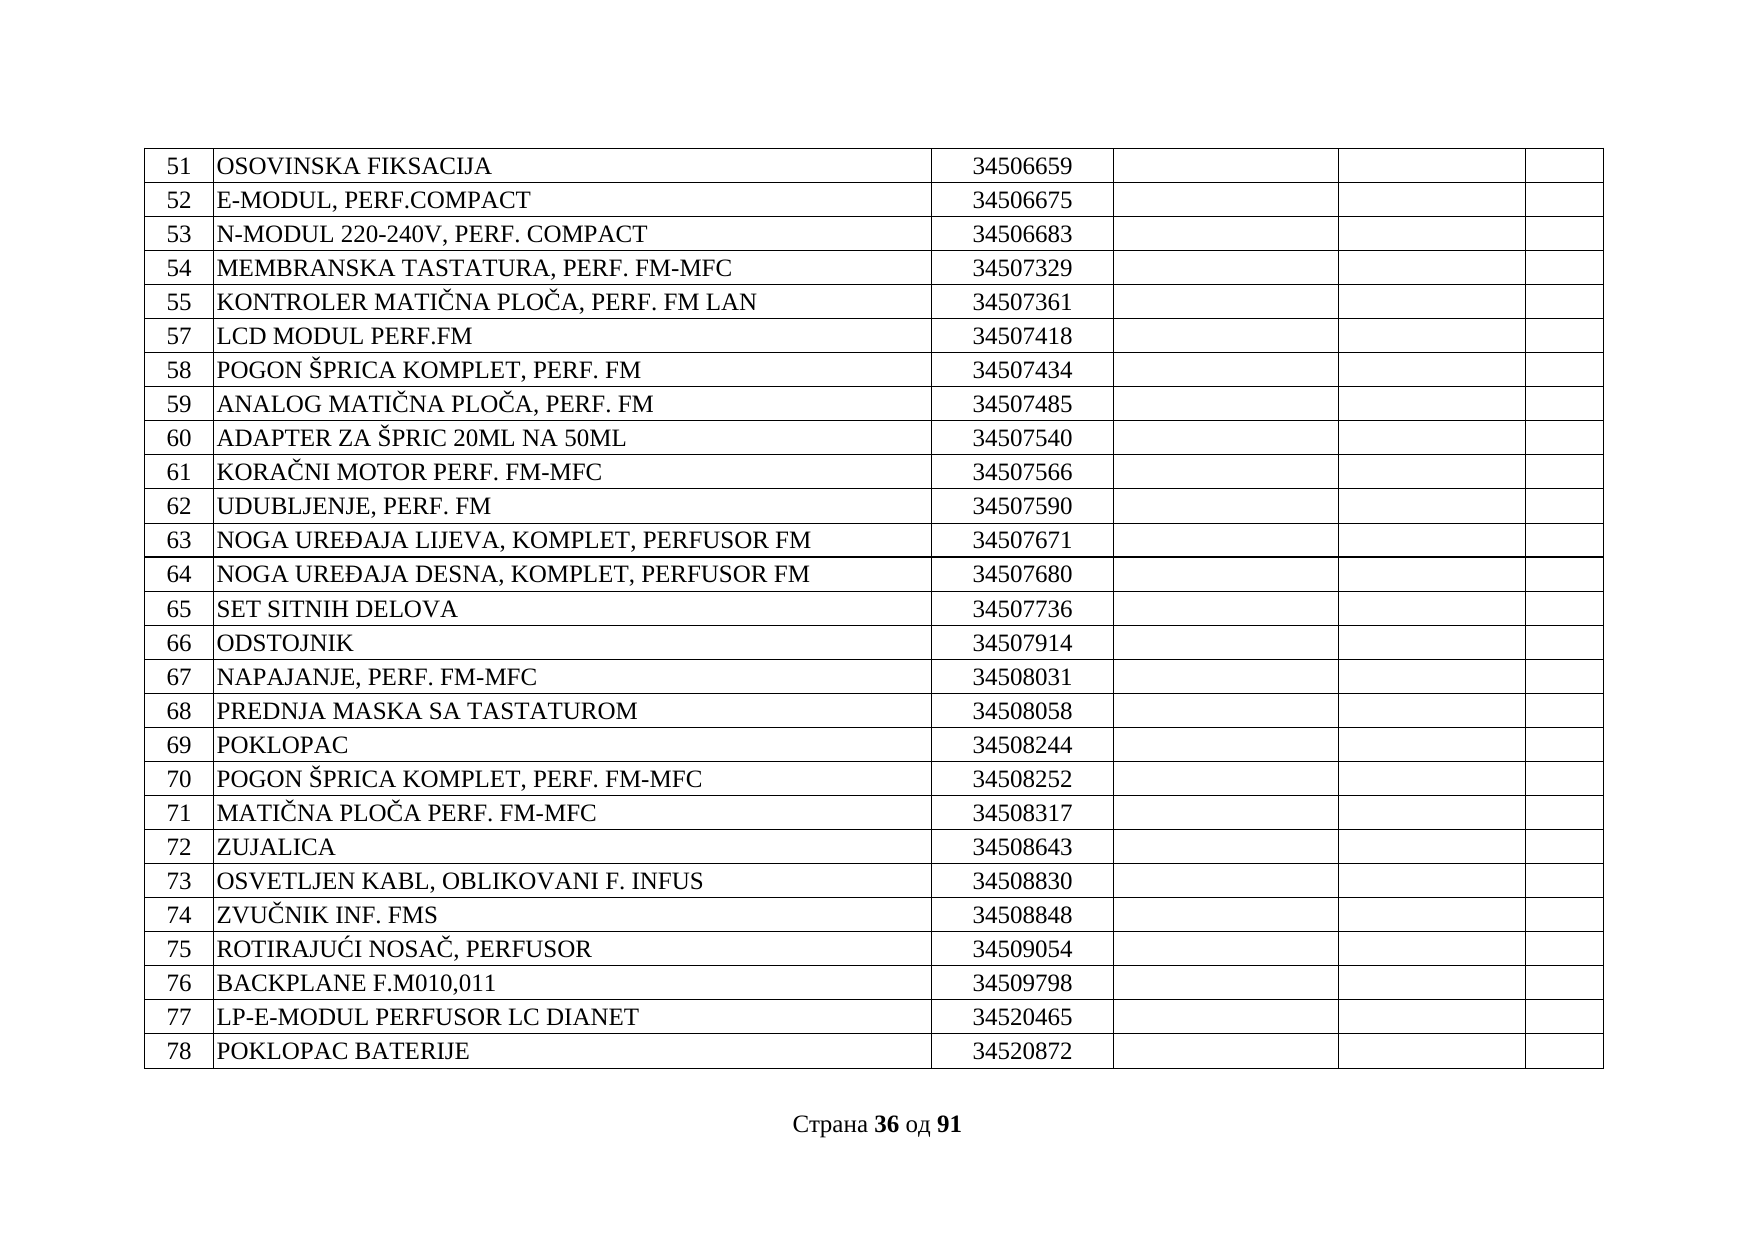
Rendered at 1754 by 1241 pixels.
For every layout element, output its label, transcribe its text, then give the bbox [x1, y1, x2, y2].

table_cell [1526, 1000, 1603, 1033]
table_cell [1114, 455, 1338, 488]
table_cell [1339, 558, 1525, 591]
table_cell MEMBRANSKA TASTATURA, PERF. FM-MFC [214, 251, 931, 284]
table_cell [1114, 966, 1338, 999]
table_cell [1339, 285, 1525, 318]
table_cell [1339, 1000, 1525, 1033]
table_cell [1526, 932, 1603, 965]
table_cell [1339, 830, 1525, 863]
table_cell [1114, 524, 1338, 556]
table_cell [1526, 898, 1603, 931]
table_cell [1526, 762, 1603, 795]
table_cell 34507485 [932, 387, 1113, 420]
table_cell ODSTOJNIK [214, 626, 931, 659]
table_cell [1114, 830, 1338, 863]
table_cell 34508058 [932, 694, 1113, 727]
table_cell [1114, 285, 1338, 318]
table_cell 34509054 [932, 932, 1113, 965]
table_cell 34508031 [932, 660, 1113, 693]
table_cell 34507671 [932, 524, 1113, 556]
table_cell [1526, 183, 1603, 216]
table_cell 34520465 [932, 1000, 1113, 1033]
table_cell 68 [145, 694, 213, 727]
table_cell [1339, 319, 1525, 352]
table_cell 34507914 [932, 626, 1113, 659]
table_cell [1526, 1034, 1603, 1067]
table_cell [1114, 489, 1338, 522]
table_cell [1339, 898, 1525, 931]
table_cell [1339, 796, 1525, 829]
table_cell KONTROLER MATIČNA PLOČA, PERF. FM LAN [214, 285, 931, 318]
table_cell 51 [145, 149, 213, 182]
table_cell [1114, 421, 1338, 454]
table_cell [1114, 864, 1338, 897]
table_cell [1114, 353, 1338, 386]
table_cell ZUJALICA [214, 830, 931, 863]
table_cell 34508252 [932, 762, 1113, 795]
table_cell [1114, 898, 1338, 931]
table_cell 34508830 [932, 864, 1113, 897]
table_cell [1339, 762, 1525, 795]
table_cell [1114, 796, 1338, 829]
table_cell 71 [145, 796, 213, 829]
table_cell [1339, 183, 1525, 216]
table_cell 34507680 [932, 558, 1113, 591]
table_cell 34508848 [932, 898, 1113, 931]
table_cell 34506659 [932, 149, 1113, 182]
table_cell 52 [145, 183, 213, 216]
table_cell 65 [145, 592, 213, 624]
table_cell [1526, 524, 1603, 556]
table_cell [1526, 217, 1603, 250]
table_cell POKLOPAC BATERIJE [214, 1034, 931, 1067]
table_cell 57 [145, 319, 213, 352]
table_cell OSOVINSKA FIKSACIJA [214, 149, 931, 182]
table_cell [1526, 626, 1603, 659]
table_cell [1526, 353, 1603, 386]
table_cell [1339, 1034, 1525, 1067]
table_cell 64 [145, 558, 213, 591]
table_cell 75 [145, 932, 213, 965]
table_cell 70 [145, 762, 213, 795]
table_cell [1339, 387, 1525, 420]
table_cell 34508317 [932, 796, 1113, 829]
table_cell [1339, 932, 1525, 965]
table_cell [1114, 1034, 1338, 1067]
table_cell SET SITNIH DELOVA [214, 592, 931, 624]
table_cell POGON ŠPRICA KOMPLET, PERF. FM [214, 353, 931, 386]
table_cell 34509798 [932, 966, 1113, 999]
table_cell [1526, 421, 1603, 454]
table_cell ROTIRAJUĆI NOSAČ, PERFUSOR [214, 932, 931, 965]
table_cell 34506675 [932, 183, 1113, 216]
table_cell 67 [145, 660, 213, 693]
table_cell [1339, 353, 1525, 386]
table_cell 61 [145, 455, 213, 488]
table_cell [1339, 489, 1525, 522]
table_cell [1526, 489, 1603, 522]
table_cell [1526, 251, 1603, 284]
table_cell [1114, 660, 1338, 693]
table_cell [1339, 592, 1525, 624]
table_cell [1526, 796, 1603, 829]
table_cell POKLOPAC [214, 728, 931, 761]
table_cell [1114, 762, 1338, 795]
table_cell 34506683 [932, 217, 1113, 250]
table_cell [1114, 558, 1338, 591]
table_cell [1526, 592, 1603, 624]
table_cell NOGA UREĐAJA LIJEVA, KOMPLET, PERFUSOR FM [214, 524, 931, 556]
table_cell 34507736 [932, 592, 1113, 624]
table_cell OSVETLJEN KABL, OBLIKOVANI F. INFUS [214, 864, 931, 897]
table_cell 34507434 [932, 353, 1113, 386]
table_cell 34508244 [932, 728, 1113, 761]
table_cell 60 [145, 421, 213, 454]
table_cell [1339, 966, 1525, 999]
table_cell [1526, 285, 1603, 318]
table_cell 73 [145, 864, 213, 897]
table_cell 34508643 [932, 830, 1113, 863]
table_cell LP-E-MODUL PERFUSOR LC DIANET [214, 1000, 931, 1033]
table_cell 34507418 [932, 319, 1113, 352]
table_cell 63 [145, 524, 213, 556]
table_cell 76 [145, 966, 213, 999]
table_cell ZVUČNIK INF. FMS [214, 898, 931, 931]
table_cell [1339, 694, 1525, 727]
table_cell 34520872 [932, 1034, 1113, 1067]
table_cell 54 [145, 251, 213, 284]
table_cell 34507590 [932, 489, 1113, 522]
table_cell 34507566 [932, 455, 1113, 488]
table_cell [1114, 626, 1338, 659]
table_cell 53 [145, 217, 213, 250]
table_cell 59 [145, 387, 213, 420]
table_cell [1526, 864, 1603, 897]
table_cell [1114, 319, 1338, 352]
table_cell NOGA UREĐAJA DESNA, KOMPLET, PERFUSOR FM [214, 558, 931, 591]
table_cell [1114, 1000, 1338, 1033]
table_cell [1339, 455, 1525, 488]
table_cell E-MODUL, PERF.COMPACT [214, 183, 931, 216]
table_cell [1339, 728, 1525, 761]
table_cell [1114, 183, 1338, 216]
table_cell 55 [145, 285, 213, 318]
table_cell 77 [145, 1000, 213, 1033]
table_cell [1526, 830, 1603, 863]
table_cell [1114, 592, 1338, 624]
table_cell [1526, 455, 1603, 488]
table_cell 66 [145, 626, 213, 659]
table_cell [1526, 558, 1603, 591]
table_cell [1526, 149, 1603, 182]
table_cell [1339, 217, 1525, 250]
table_cell [1339, 864, 1525, 897]
table_cell N-MODUL 220-240V, PERF. COMPACT [214, 217, 931, 250]
table_cell 34507361 [932, 285, 1113, 318]
table_cell [1114, 217, 1338, 250]
table_cell [1526, 660, 1603, 693]
table_cell NAPAJANJE, PERF. FM-MFC [214, 660, 931, 693]
table_cell [1526, 387, 1603, 420]
table_cell 78 [145, 1034, 213, 1067]
table_cell ADAPTER ZA ŠPRIC 20ML NA 50ML [214, 421, 931, 454]
table_cell POGON ŠPRICA KOMPLET, PERF. FM-MFC [214, 762, 931, 795]
table_cell ANALOG MATIČNA PLOČA, PERF. FM [214, 387, 931, 420]
table_cell [1114, 728, 1338, 761]
table_cell 34507540 [932, 421, 1113, 454]
table_cell [1526, 694, 1603, 727]
table_cell 74 [145, 898, 213, 931]
table_cell [1339, 626, 1525, 659]
table_cell [1114, 932, 1338, 965]
table_cell UDUBLJENJE, PERF. FM [214, 489, 931, 522]
table_cell PREDNJA MASKA SA TASTATUROM [214, 694, 931, 727]
table_cell [1114, 694, 1338, 727]
table_cell LCD MODUL PERF.FM [214, 319, 931, 352]
table_cell [1339, 251, 1525, 284]
table_cell [1526, 966, 1603, 999]
table_cell [1526, 319, 1603, 352]
table_cell [1339, 524, 1525, 556]
table_cell BACKPLANE F.M010,011 [214, 966, 931, 999]
table_cell [1339, 660, 1525, 693]
table_cell 72 [145, 830, 213, 863]
table_cell KORAČNI MOTOR PERF. FM-MFC [214, 455, 931, 488]
table_cell [1526, 728, 1603, 761]
table_cell 58 [145, 353, 213, 386]
table_cell 69 [145, 728, 213, 761]
table_cell [1339, 421, 1525, 454]
table_cell [1339, 149, 1525, 182]
table_cell MATIČNA PLOČA PERF. FM-MFC [214, 796, 931, 829]
table_cell 62 [145, 489, 213, 522]
table_cell [1114, 251, 1338, 284]
table_cell 34507329 [932, 251, 1113, 284]
table_cell [1114, 387, 1338, 420]
table_cell [1114, 149, 1338, 182]
